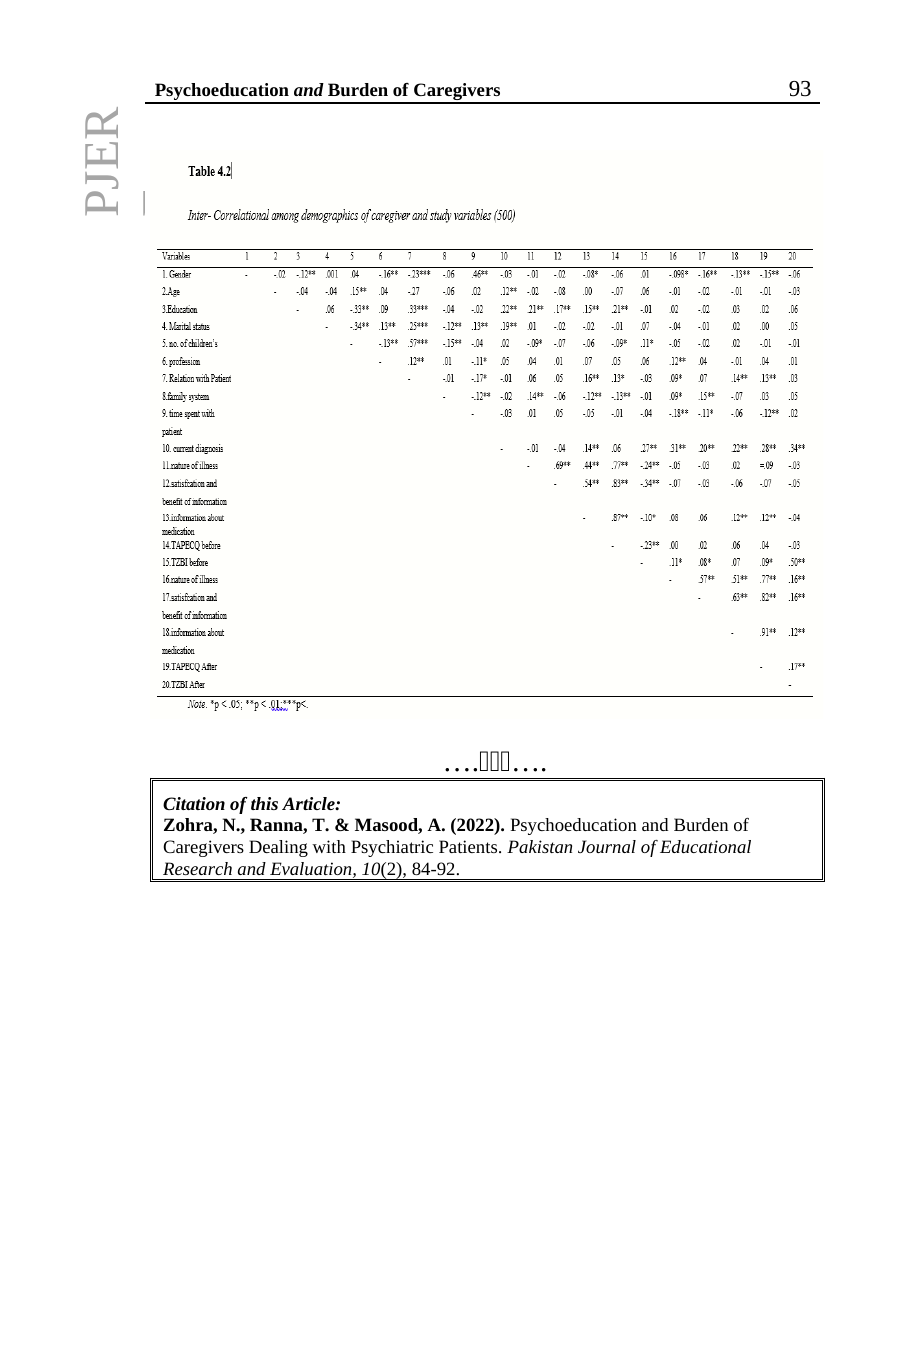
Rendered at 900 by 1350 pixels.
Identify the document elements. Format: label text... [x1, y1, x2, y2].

text ….…. [150, 744, 825, 778]
picture [150, 150, 824, 719]
table_header Citation of this Article: Zohra, N., Ranna, T. & Masood, A. (2022). Psychoeducation and Burden of Caregivers Dealing with Psychiatric Patients. Pakistan Journal of Educational Research and Evaluation, 10(2), 84-92. [153, 781, 822, 879]
